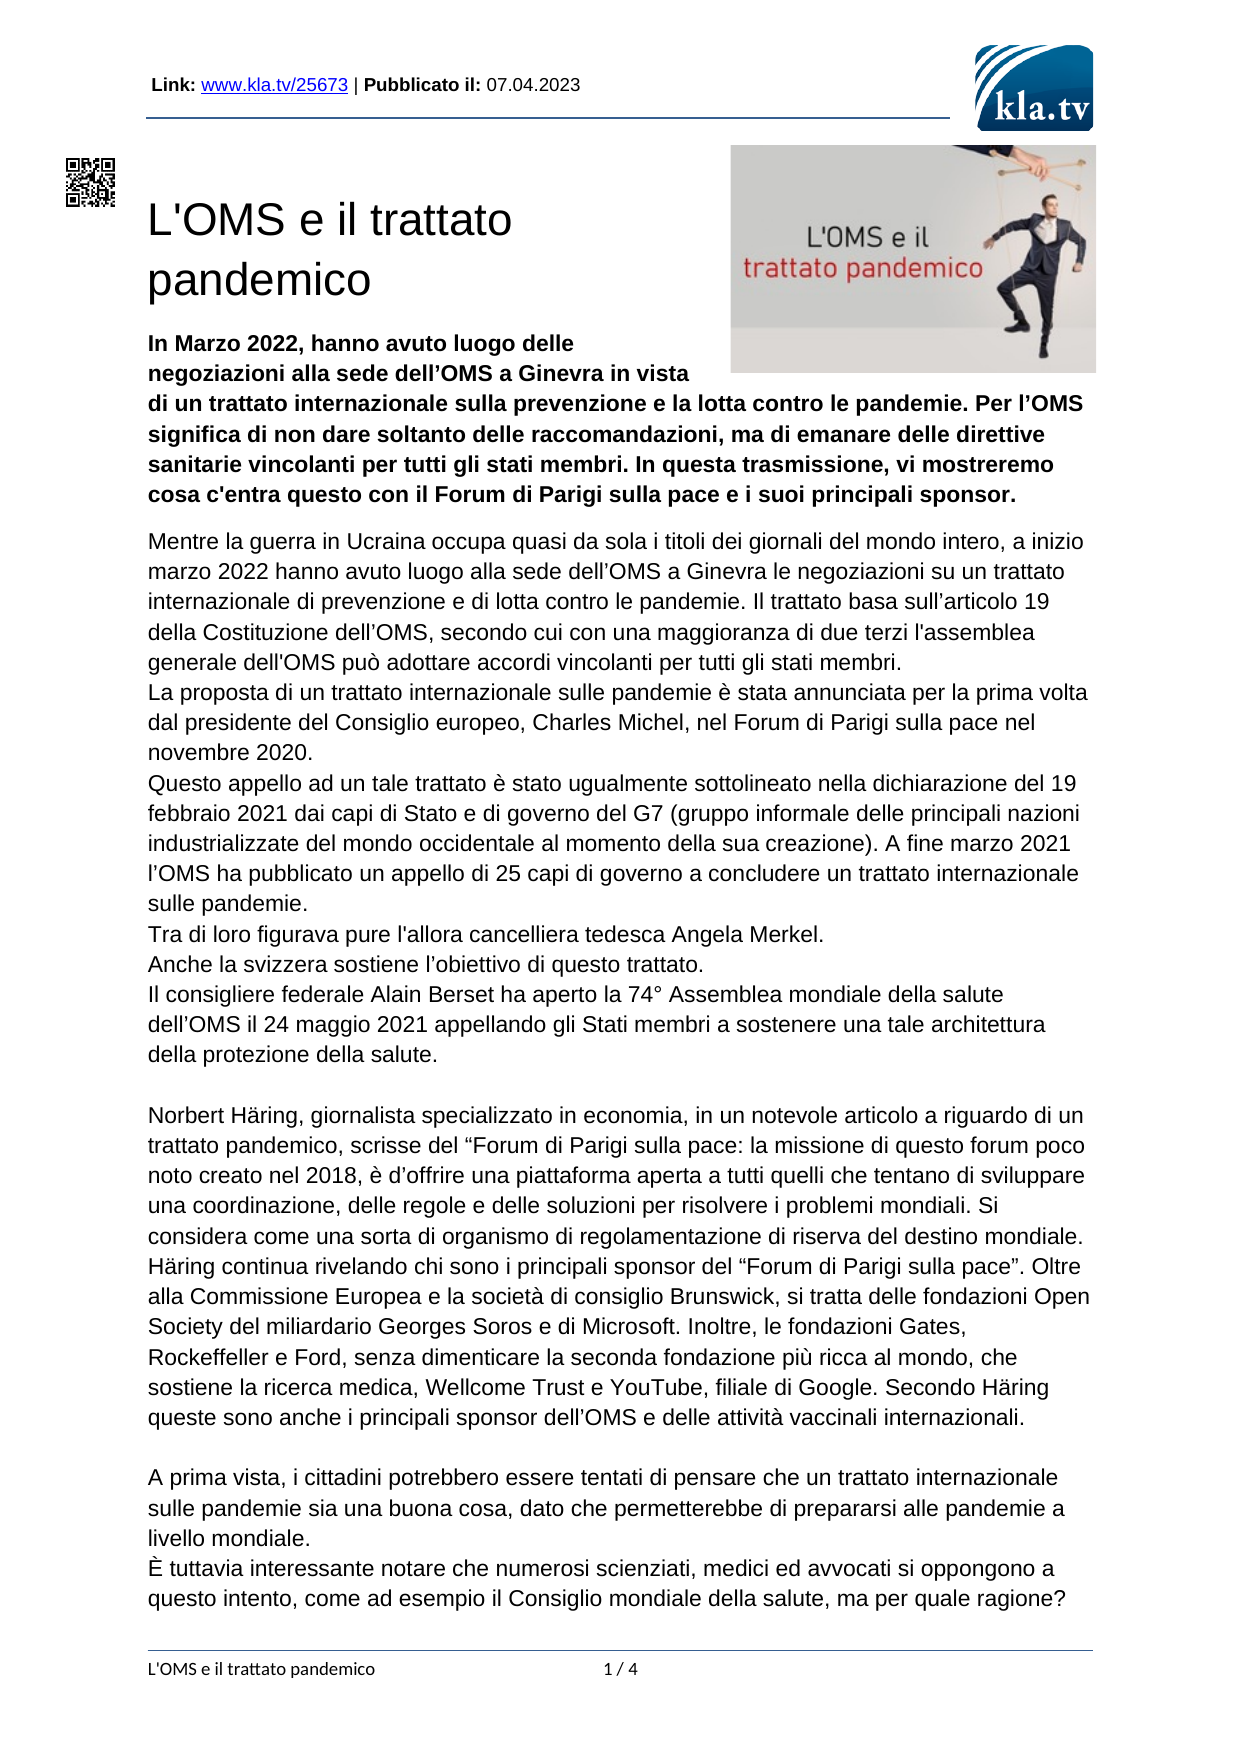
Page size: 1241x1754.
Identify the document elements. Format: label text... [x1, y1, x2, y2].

picture [58, 150, 118, 210]
text In Marzo 2022, hanno avuto luogo delle negoziazioni alla sede dell’OMS a Ginevra in vista di un trattato internazionale sulla prevenzione e la lotta contro le pandemie. Per l’OMS significa di non dare soltanto delle raccomandazioni, ma di emanare delle direttive sanitarie vincolanti per tutti gli stati membri. In questa trasmissione, vi mostreremo cosa c'entra questo con il Forum di Parigi sulla pace e i suoi principali sponsor. [148, 330, 1093, 507]
text L'OMS e il trattato pandemico [148, 192, 1093, 306]
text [148, 528, 1093, 1612]
